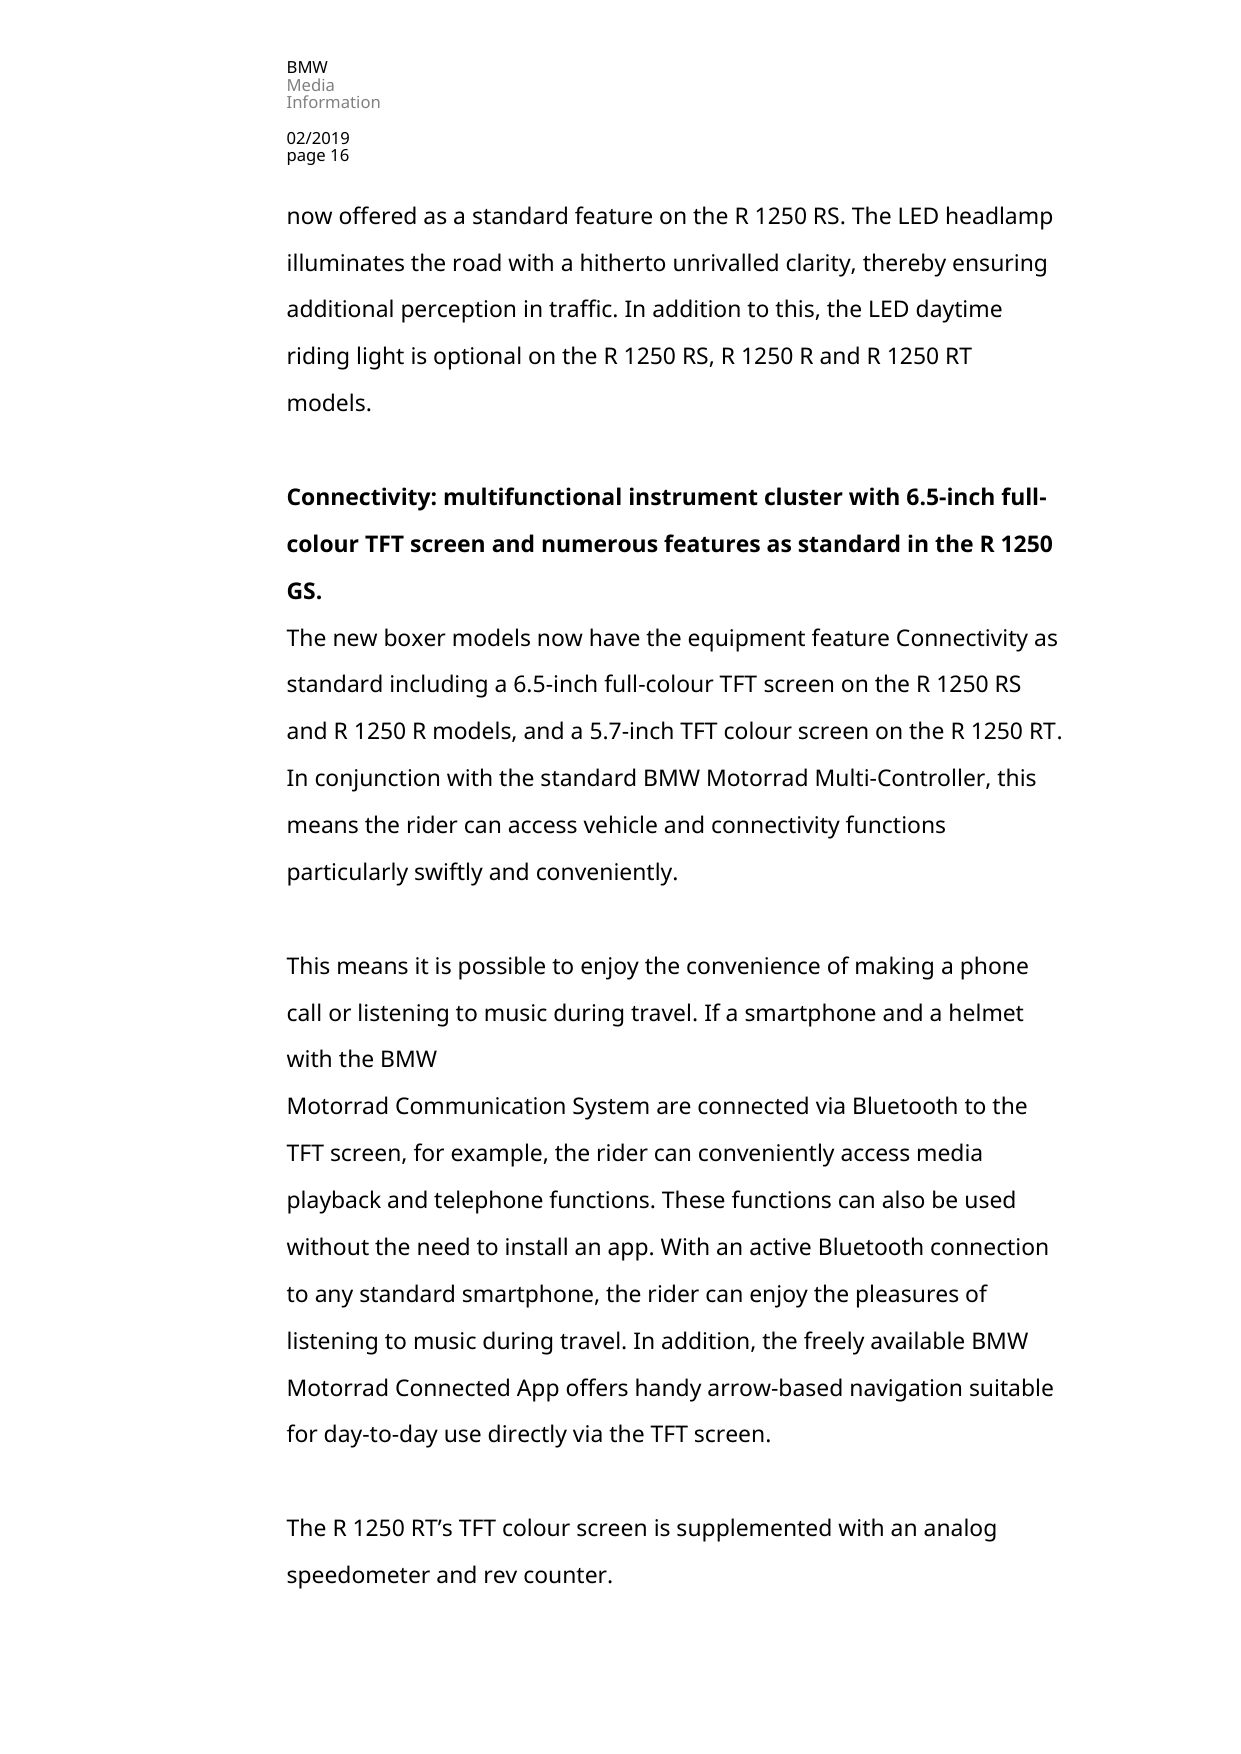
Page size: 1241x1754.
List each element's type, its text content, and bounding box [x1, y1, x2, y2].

text This means it is possible to enjoy the convenience of making a phone call or listening to music during travel. If a smartphone and a helmet with the BMW [286, 950, 1063, 1075]
text The R 1250 RT’s TFT colour screen is supplemented with an analog speedometer and rev counter. [286, 1512, 1063, 1590]
text Motorrad Communication System are connected via Bluetooth to the TFT screen, for example, the rider can conveniently access media playback and telephone functions. These functions can also be used without the need to install an app. With an active Bluetooth connection to any standard smartphone, the rider can enjoy the pleasures of listening to music during travel. In addition, the freely available BMW Motorrad Connected App offers handy arrow-based navigation suitable for day-to-day use directly via the TFT screen. [286, 1090, 1063, 1450]
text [286, 200, 1063, 418]
text Connectivity: multifunctional instrument cluster with 6.5-inch full-colour TFT screen and numerous features as standard in the R 1250 GS. [286, 481, 1063, 606]
text The new boxer models now have the equipment feature Connectivity as standard including a 6.5-inch full-colour TFT screen on the R 1250 RS and R 1250 R models, and a 5.7-inch TFT colour screen on the R 1250 RT. In conjunction with the standard BMW Motorrad Multi-Controller, this means the rider can access vehicle and connectivity functions particularly swiftly and conveniently. [286, 622, 1063, 887]
